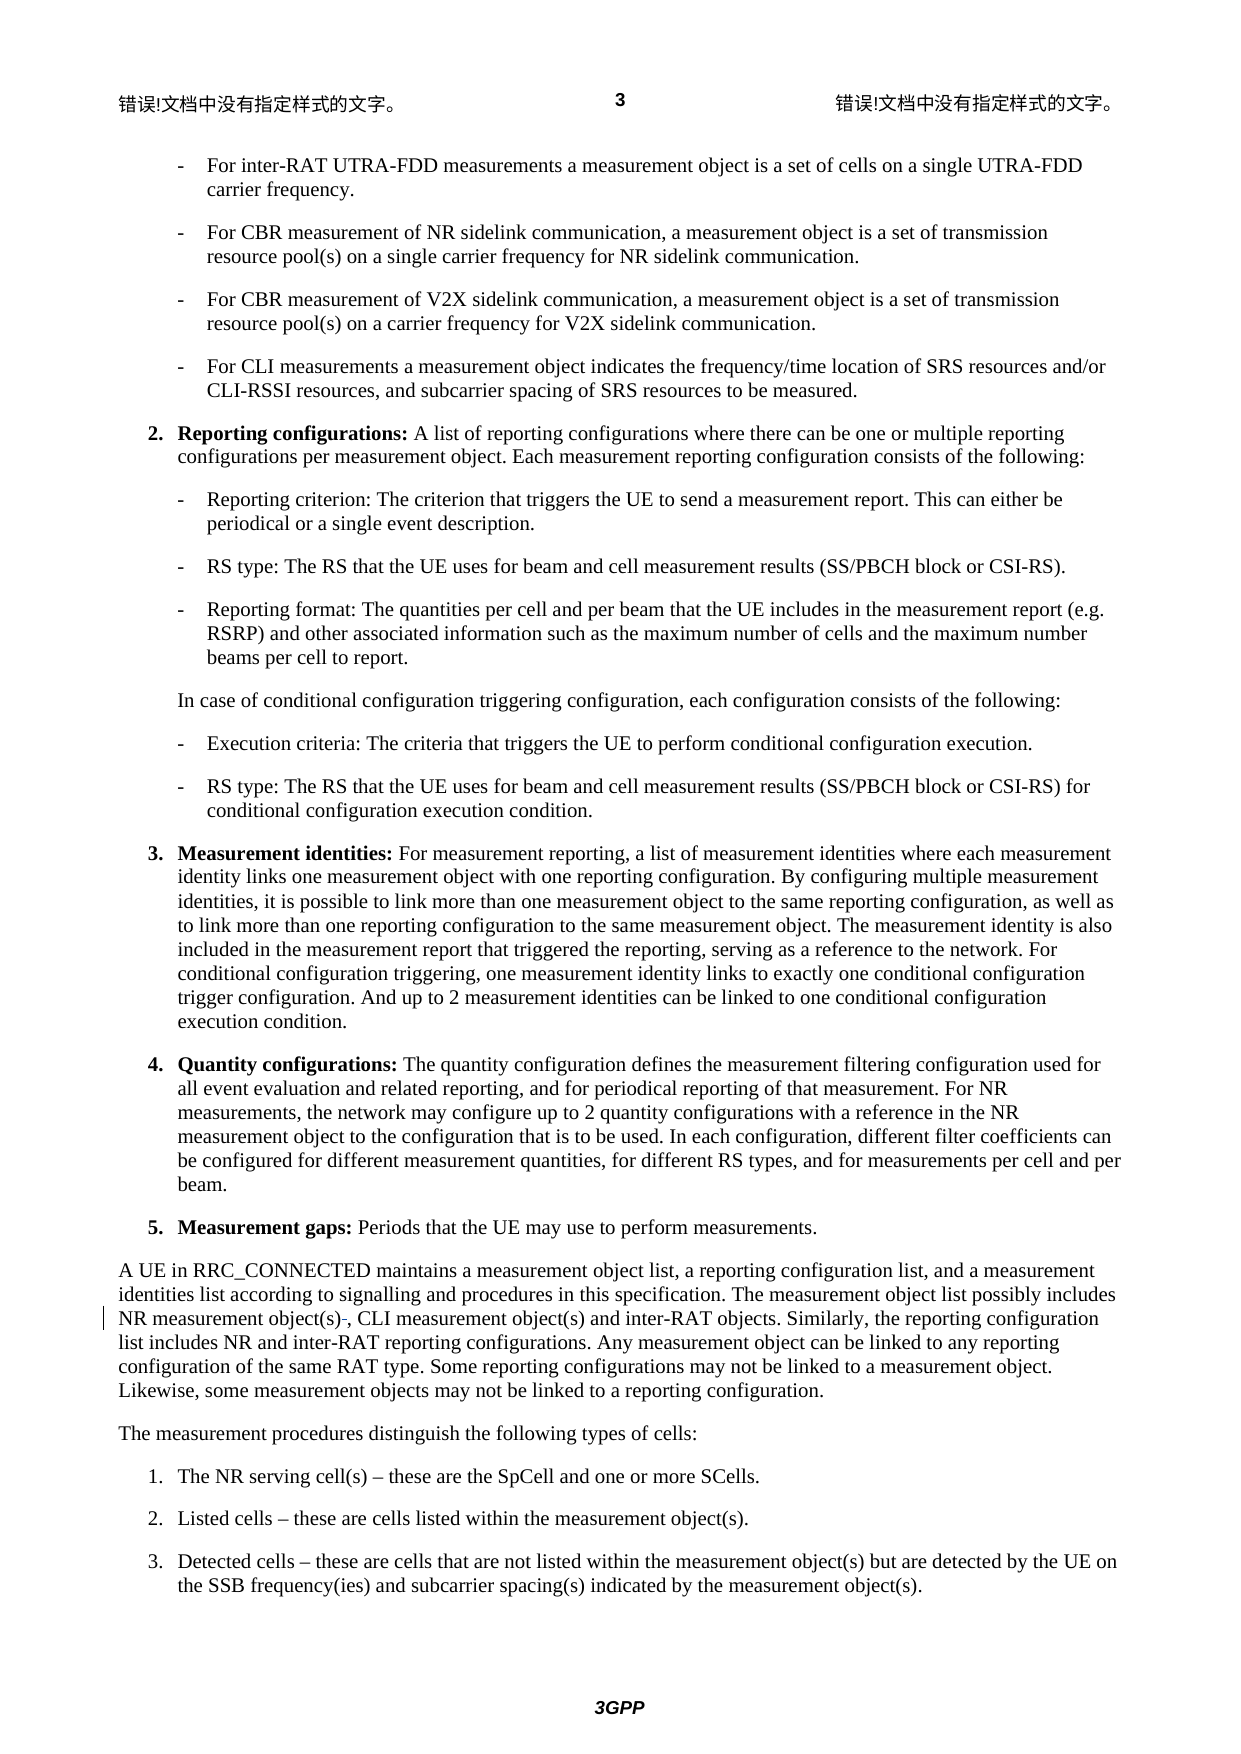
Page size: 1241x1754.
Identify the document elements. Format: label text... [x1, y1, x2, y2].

text - For inter-RAT UTRA-FDD measurements a measurement object is a set of cells on a single UTRA-FDD carrier frequency. [177, 153, 1122, 201]
text The measurement procedures distinguish the following types of cells: [118, 1421, 1122, 1445]
text 2. Listed cells – these are cells listed within the measurement object(s). [148, 1506, 1122, 1530]
text 5. Measurement gaps: Periods that the UE may use to perform measurements. [148, 1215, 1122, 1239]
text 2. Reporting configurations: A list of reporting configurations where there can be one or multiple reporting configurations per measurement object. Each measurement reporting configuration consists of the following: [148, 420, 1122, 468]
text - Execution criteria: The criteria that triggers the UE to perform conditional configuration execution. [177, 731, 1122, 755]
text A UE in RRC_CONNECTED maintains a measurement object list, a reporting configuration list, and a measurement identities list according to signalling and procedures in this specification. The measurement object list possibly includes NR measurement object(s), CLI measurement object(s) and inter-RAT objects. Similarly, the reporting configuration list includes NR and inter-RAT reporting configurations. Any measurement object can be linked to any reporting configuration of the same RAT type. Some reporting configurations may not be linked to a measurement object. Likewise, some measurement objects may not be linked to a reporting configuration. [118, 1258, 1122, 1402]
text 3. Detected cells – these are cells that are not listed within the measurement object(s) but are detected by the UE on the SSB frequency(ies) and subcarrier spacing(s) indicated by the measurement object(s). [148, 1549, 1122, 1597]
text - Reporting criterion: The criterion that triggers the UE to send a measurement report. This can either be periodical or a single event description. [177, 487, 1122, 535]
text In case of conditional configuration triggering configuration, each configuration consists of the following: [177, 688, 1122, 712]
text - Reporting format: The quantities per cell and per beam that the UE includes in the measurement report (e.g. RSRP) and other associated information such as the maximum number of cells and the maximum number beams per cell to report. [177, 597, 1122, 669]
text - RS type: The RS that the UE uses for beam and cell measurement results (SS/PBCH block or CSI-RS). [177, 554, 1122, 578]
text 3. Measurement identities: For measurement reporting, a list of measurement identities where each measurement identity links one measurement object with one reporting configuration. By configuring multiple measurement identities, it is possible to link more than one measurement object to the same reporting configuration, as well as to link more than one reporting configuration to the same measurement object. The measurement identity is also included in the measurement report that triggered the reporting, serving as a reference to the network. For conditional configuration triggering, one measurement identity links to exactly one conditional configuration trigger configuration. And up to 2 measurement identities can be linked to one conditional configuration execution condition. [148, 840, 1122, 1033]
text - For CBR measurement of NR sidelink communication, a measurement object is a set of transmission resource pool(s) on a single carrier frequency for NR sidelink communication. [177, 220, 1122, 268]
text 1. The NR serving cell(s) – these are the SpCell and one or more SCells. [148, 1463, 1122, 1488]
text - For CLI measurements a measurement object indicates the frequency/time location of SRS resources and/or CLI-RSSI resources, and subcarrier spacing of SRS resources to be measured. [177, 353, 1122, 402]
text - RS type: The RS that the UE uses for beam and cell measurement results (SS/PBCH block or CSI-RS) for conditional configuration execution condition. [177, 773, 1122, 822]
text 4. Quantity configurations: The quantity configuration defines the measurement filtering configuration used for all event evaluation and related reporting, and for periodical reporting of that measurement. For NR measurements, the network may configure up to 2 quantity configurations with a reference in the NR measurement object to the configuration that is to be used. In each configuration, different filter coefficients can be configured for different measurement quantities, for different RS types, and for measurements per cell and per beam. [148, 1052, 1122, 1196]
text - For CBR measurement of V2X sidelink communication, a measurement object is a set of transmission resource pool(s) on a carrier frequency for V2X sidelink communication. [177, 287, 1122, 335]
